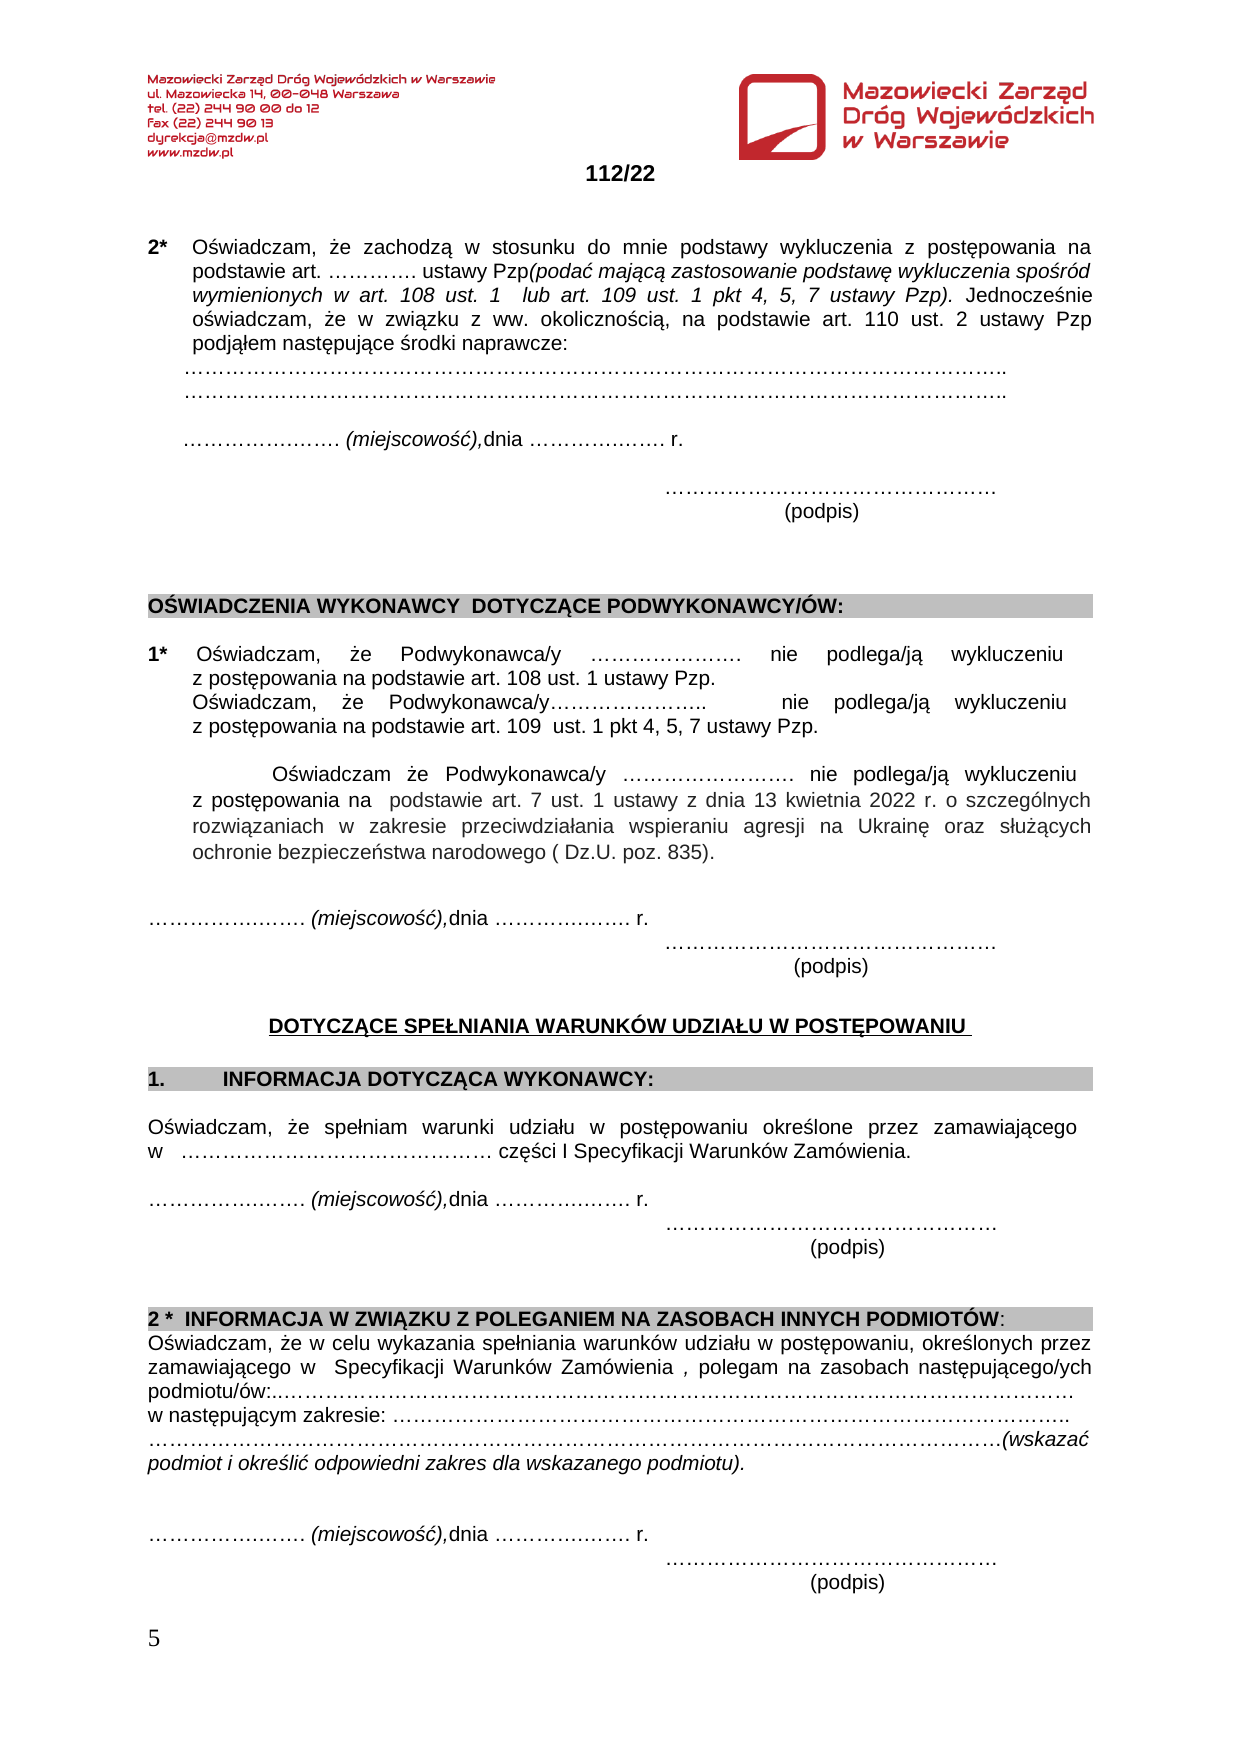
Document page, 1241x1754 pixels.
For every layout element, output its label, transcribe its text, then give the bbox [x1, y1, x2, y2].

text ………………………………………… [664, 1211, 1093, 1235]
text ……………………………………………………………………………………………………….. [177, 355, 1093, 379]
list INFORMACJA DOTYCZĄCA WYKONAWCY: [148, 1067, 1093, 1091]
text Oświadczam że Podwykonawca/y ……………………. nie podlega/ją wykluczeniu z postępowania na podstawie art. 7 ust. 1 ustawy z dnia 13 kwietnia 2022 r. o szczególnych rozwiązaniach w zakresie przeciwdziałania wspieraniu agresji na Ukrainę oraz służących ochronie bezpieczeństwa narodowego ( Dz.U. poz. 835). [133, 762, 1093, 863]
text ………………………………………… [605, 474, 1093, 498]
text ……………………………………………………………………………………………………….. [177, 379, 1093, 403]
text ………………………………………… [148, 930, 1093, 954]
text ……………………………………………………………………………………………………………(wskazać podmiot i określić odpowiedni zakres dla wskazanego podmiotu). [148, 1426, 1093, 1474]
text 2 * INFORMACJA W ZWIĄZKU Z POLEGANIEM NA ZASOBACH INNYCH PODMIOTÓW: [148, 1307, 1093, 1331]
text …………….……. (miejscowość),dnia ………….……. r. [148, 906, 1093, 930]
text 1* Oświadczam, że Podwykonawca/y …………………. nie podlega/ją wykluczeniu z postępowania na podstawie art. 108 ust. 1 ustawy Pzp. [148, 642, 1093, 690]
text (podpis) [605, 498, 1093, 546]
text Oświadczam, że Podwykonawca/y………………….. nie podlega/ją wykluczeniu z postępowania na podstawie art. 109 ust. 1 pkt 4, 5, 7 ustawy Pzp. [192, 690, 1093, 738]
text (podpis) [192, 1570, 1093, 1594]
text …………….……. (miejscowość),dnia ………….……. r. [148, 1522, 1093, 1546]
text 2* Oświadczam, że zachodzą w stosunku do mnie podstawy wykluczenia z postępowania na podstawie art. …………. ustawy Pzp(podać mającą zastosowanie podstawę wykluczenia spośród wymienionych w art. 108 ust. 1 lub art. 109 ust. 1 pkt 4, 5, 7 ustawy Pzp). Jednocześnie oświadczam, że w związku z ww. okolicznością, na podstawie art. 110 ust. 2 ustawy Pzp podjąłem następujące środki naprawcze: [148, 235, 1093, 355]
text ………………………………………… [664, 1546, 1093, 1570]
text Oświadczam, że w celu wykazania spełniania warunków udziału w postępowaniu, określonych przez zamawiającego w Specyfikacji Warunków Zamówienia , polegam na zasobach następującego/ych podmiotu/ów:..…………………………………………………………………………………………………… w następującym zakresie: …………………………………………………………………………………….. [148, 1331, 1093, 1426]
text Oświadczam, że spełniam warunki udziału w postępowaniu określone przez zamawiającego w ……………………………………… części I Specyfikacji Warunków Zamówienia. [148, 1115, 1093, 1163]
picture [147, 73, 496, 160]
text …………….……. (miejscowość),dnia ………….……. r. [148, 427, 1093, 451]
text DOTYCZĄCE SPEŁNIANIA WARUNKÓW UDZIAŁU W POSTĘPOWANIU [148, 1014, 1093, 1067]
text …………….……. (miejscowość),dnia ………….……. r. [148, 1187, 1093, 1211]
text (podpis) [192, 1235, 1093, 1259]
text OŚWIADCZENIA WYKONAWCY DOTYCZĄCE PODWYKONAWCY/ÓW: [148, 594, 1093, 618]
picture [739, 74, 1094, 160]
text (podpis) [148, 954, 1093, 1002]
